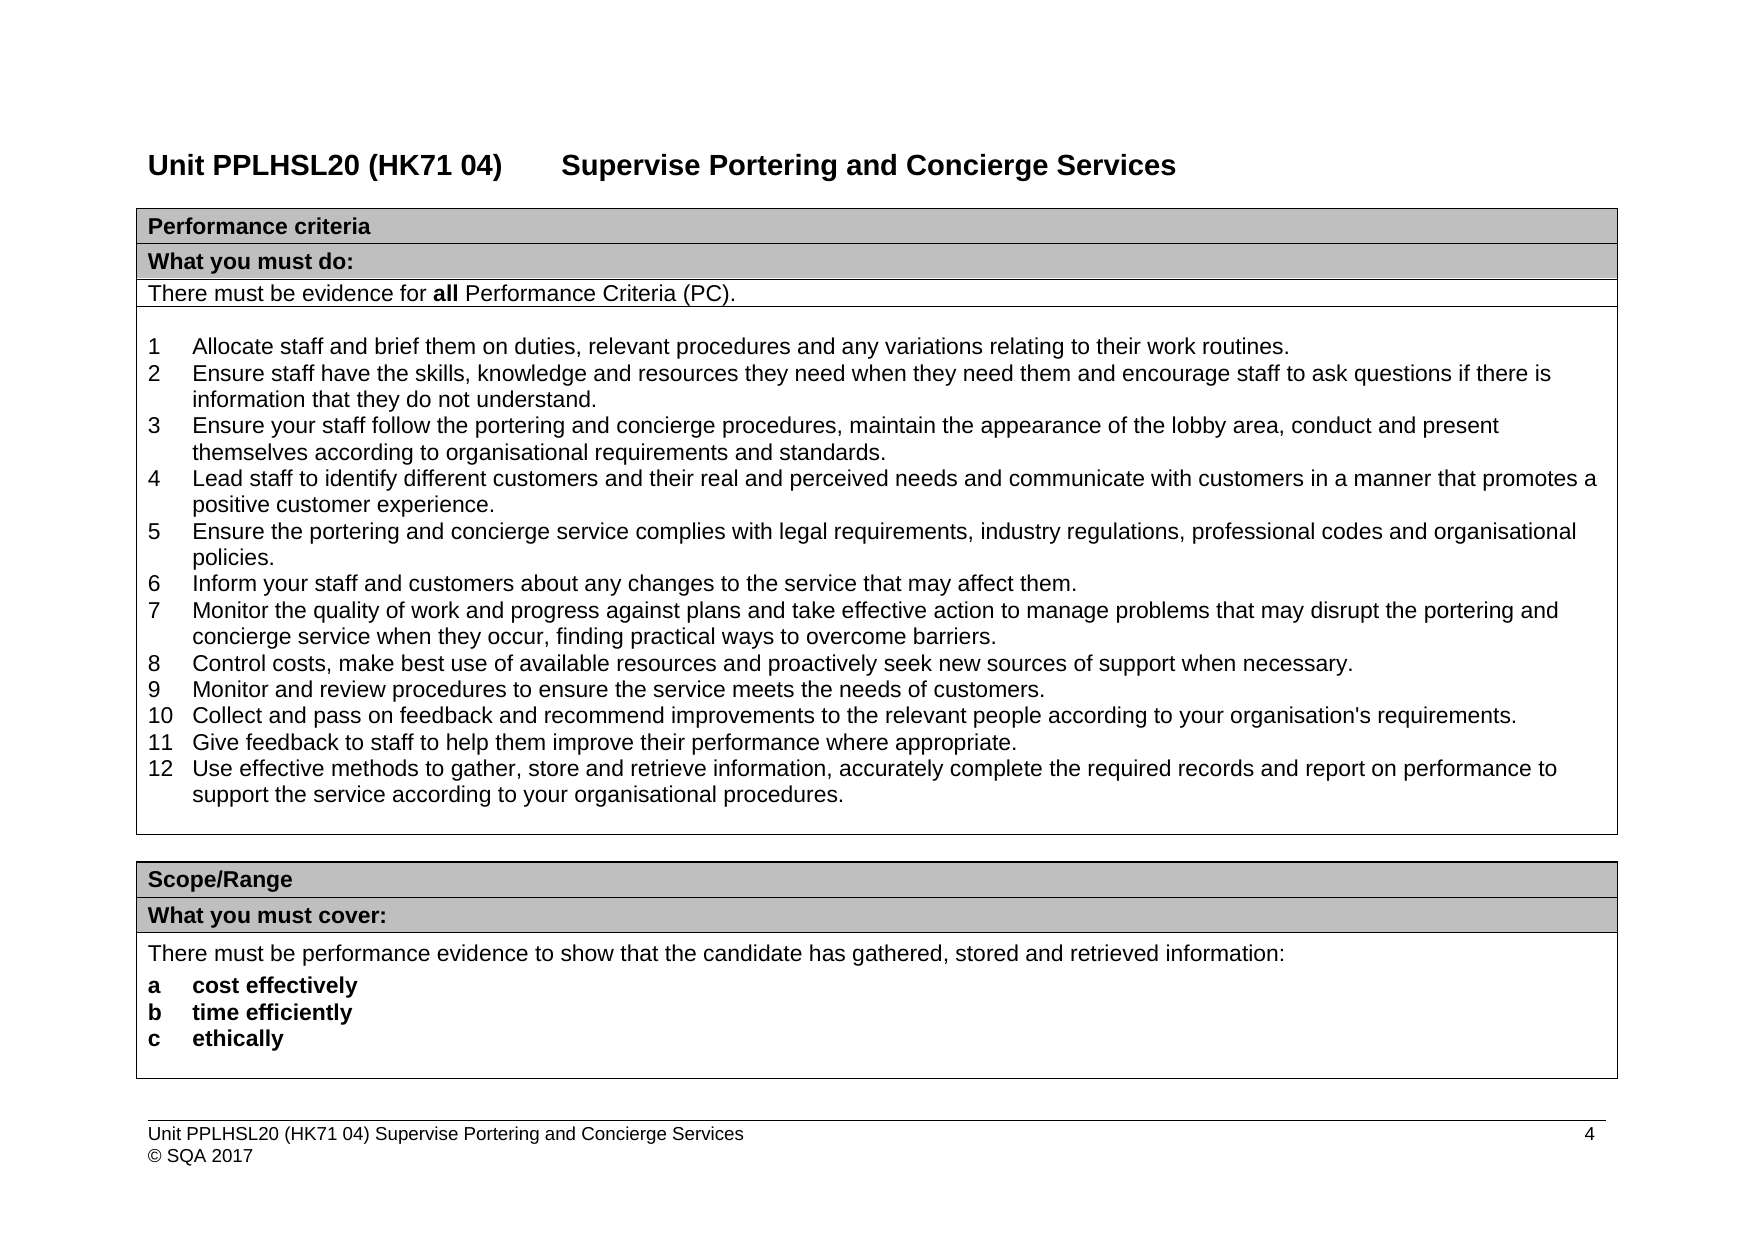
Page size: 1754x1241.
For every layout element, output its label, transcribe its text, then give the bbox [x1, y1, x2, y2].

table_cell What you must do: [137, 244, 1617, 278]
table_header Performance criteria [137, 209, 1617, 243]
table_cell There must be performance evidence to show that the candidate has gathered, stored and retrieved information: a cost effectively b time efficiently c ethically [137, 933, 1617, 1077]
table_cell What you must cover: [137, 898, 1617, 932]
table_header Scope/Range [137, 863, 1617, 897]
title Unit PPLHSL20 (HK71 04) Supervise Portering and Concierge Services [148, 148, 1606, 181]
table_cell 1 Allocate staff and brief them on duties, relevant procedures and any variations relating to their work routines. 2 Ensure staff have the skills, knowledge and resources they need when they need them and encourage staff to ask questions if there is information that they do not understand. 3 Ensure your staff follow the portering and concierge procedures, maintain the appearance of the lobby area, conduct and present themselves according to organisational requirements and standards. 4 Lead staff to identify different customers and their real and perceived needs and communicate with customers in a manner that promotes a positive customer experience. 5 Ensure the portering and concierge service complies with legal requirements, industry regulations, professional codes and organisational policies. 6 Inform your staff and customers about any changes to the service that may affect them. 7 Monitor the quality of work and progress against plans and take effective action to manage problems that may disrupt the portering and concierge service when they occur, finding practical ways to overcome barriers. 8 Control costs, make best use of available resources and proactively seek new sources of support when necessary. 9 Monitor and review procedures to ensure the service meets the needs of customers. 10 Collect and pass on feedback and recommend improvements to the relevant people according to your organisation's requirements. 11 Give feedback to staff to help them improve their performance where appropriate. 12 Use effective methods to gather, store and retrieve information, accurately complete the required records and report on performance to support the service according to your organisational procedures. [137, 307, 1617, 834]
table_cell There must be evidence for all Performance Criteria (PC). [137, 280, 1617, 306]
